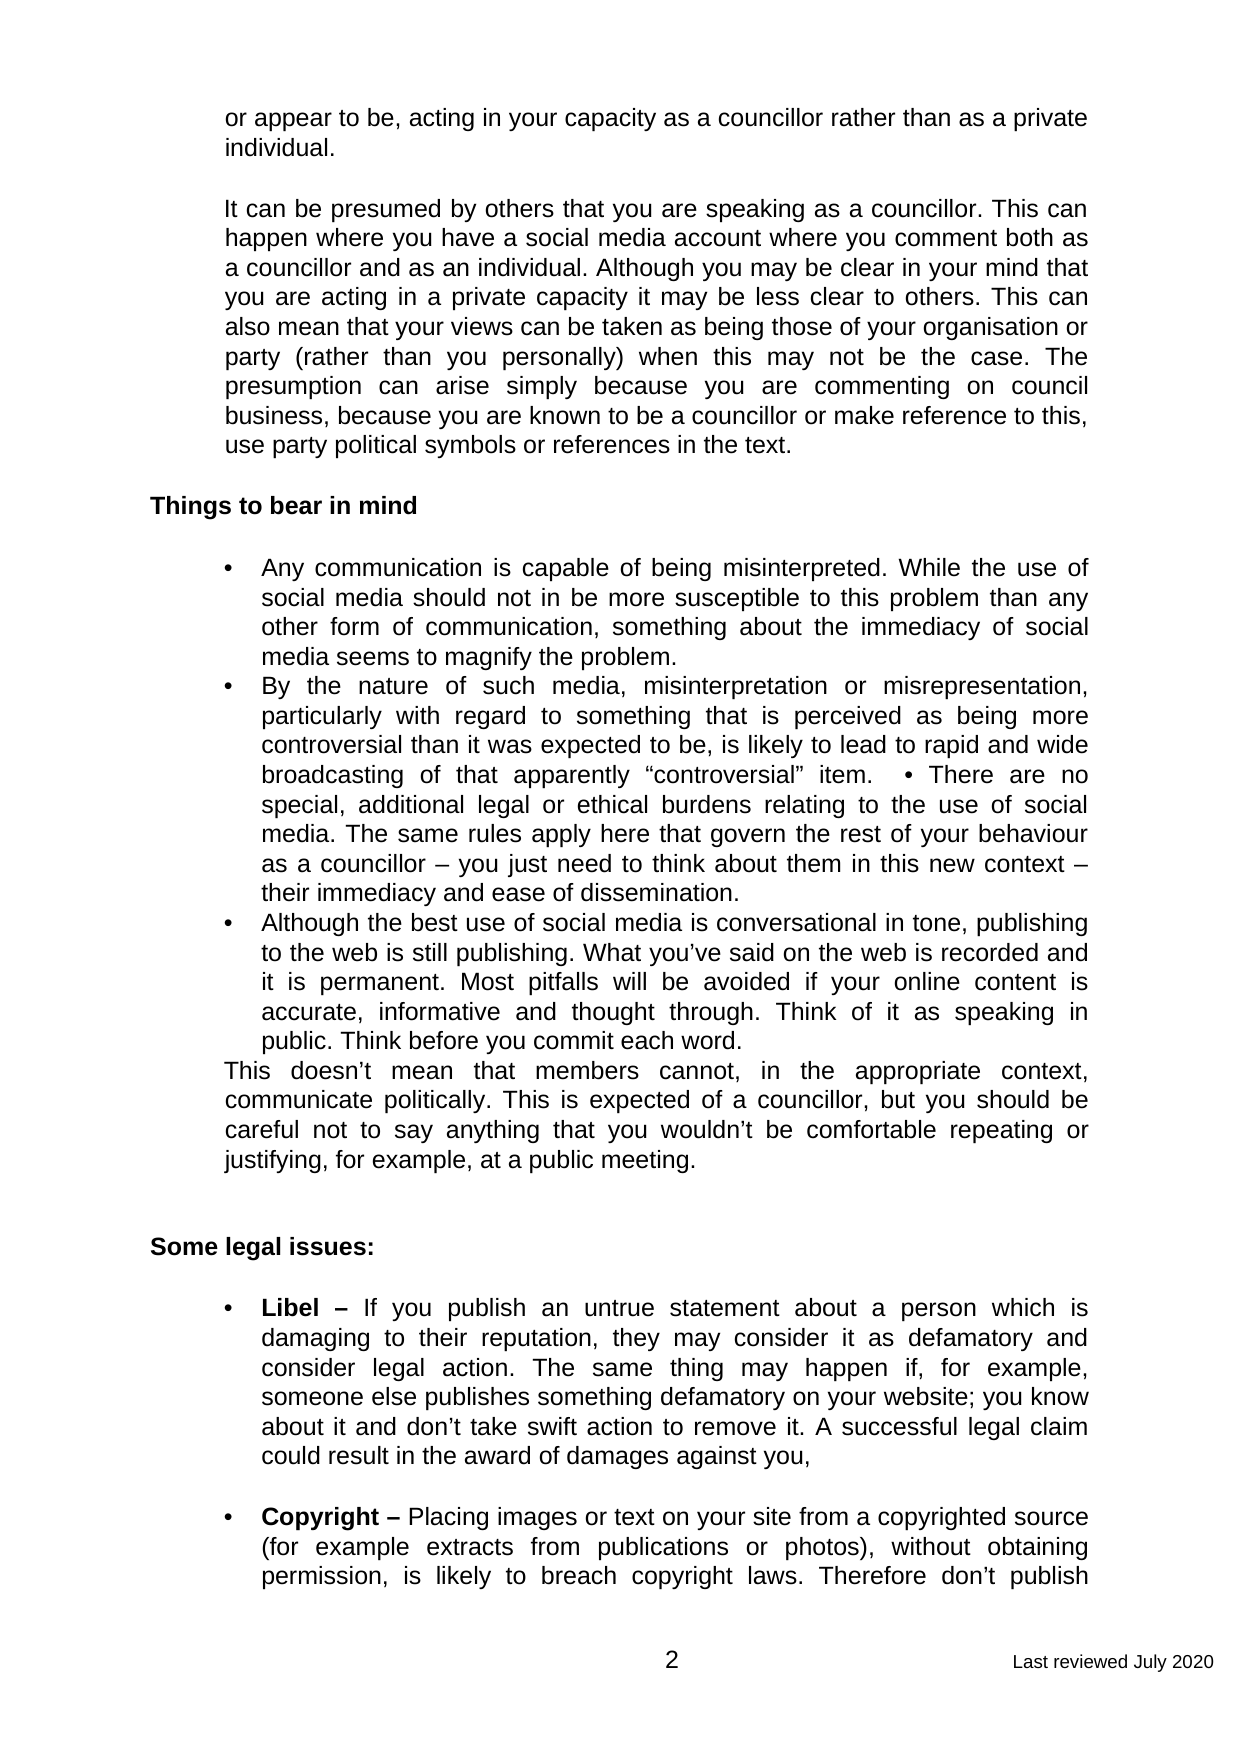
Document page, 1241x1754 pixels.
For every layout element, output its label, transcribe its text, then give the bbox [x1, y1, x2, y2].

list Although the best use of social media is conversational in tone, publishing to the web is still publishing. What you’ve said on the web is recorded and it is permanent. Most pitfalls will be avoided if your online content is accurate, informative and thought through. Think of it as speaking in public. Think before you commit each word. [223, 908, 1090, 1055]
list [223, 1502, 1090, 1590]
list Libel – If you publish an untrue statement about a person which is damaging to their reputation, they may consider it as defamatory and consider legal action. The same thing may happen if, for example, someone else publishes something defamatory on your website; you know about it and don’t take swift action to remove it. A successful legal claim could result in the award of damages against you, [223, 1293, 1090, 1470]
text This doesn’t mean that members cannot, in the appropriate context, communicate politically. This is expected of a councillor, but you should be careful not to say anything that you wouldn’t be comfortable repeating or justifying, for example, at a public meeting. [223, 1056, 1090, 1173]
text Things to bear in mind [150, 491, 1090, 520]
list By the nature of such media, misinterpretation or misrepresentation, particularly with regard to something that is perceived as being more controversial than it was expected to be, is likely to lead to rapid and wide broadcasting of that apparently “controversial” item. • There are no special, additional legal or ethical burdens relating to the use of social media. The same rules apply here that govern the rest of your behaviour as a councillor – you just need to think about them in this new context – their immediacy and ease of dissemination. [223, 671, 1090, 907]
list Any communication is capable of being misinterpreted. While the use of social media should not in be more susceptible to this problem than any other form of communication, something about the immediacy of social media seems to magnify the problem. [223, 553, 1090, 670]
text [223, 103, 1090, 162]
text It can be presumed by others that you are speaking as a councillor. This can happen where you have a social media account where you comment both as a councillor and as an individual. Although you may be clear in your mind that you are acting in a private capacity it may be less clear to others. This can also mean that your views can be taken as being those of your organisation or party (rather than you personally) when this may not be the case. The presumption can arise simply because you are commenting on council business, because you are known to be a councillor or make reference to this, use party political symbols or references in the text. [223, 194, 1090, 459]
text Some legal issues: [150, 1231, 1090, 1260]
